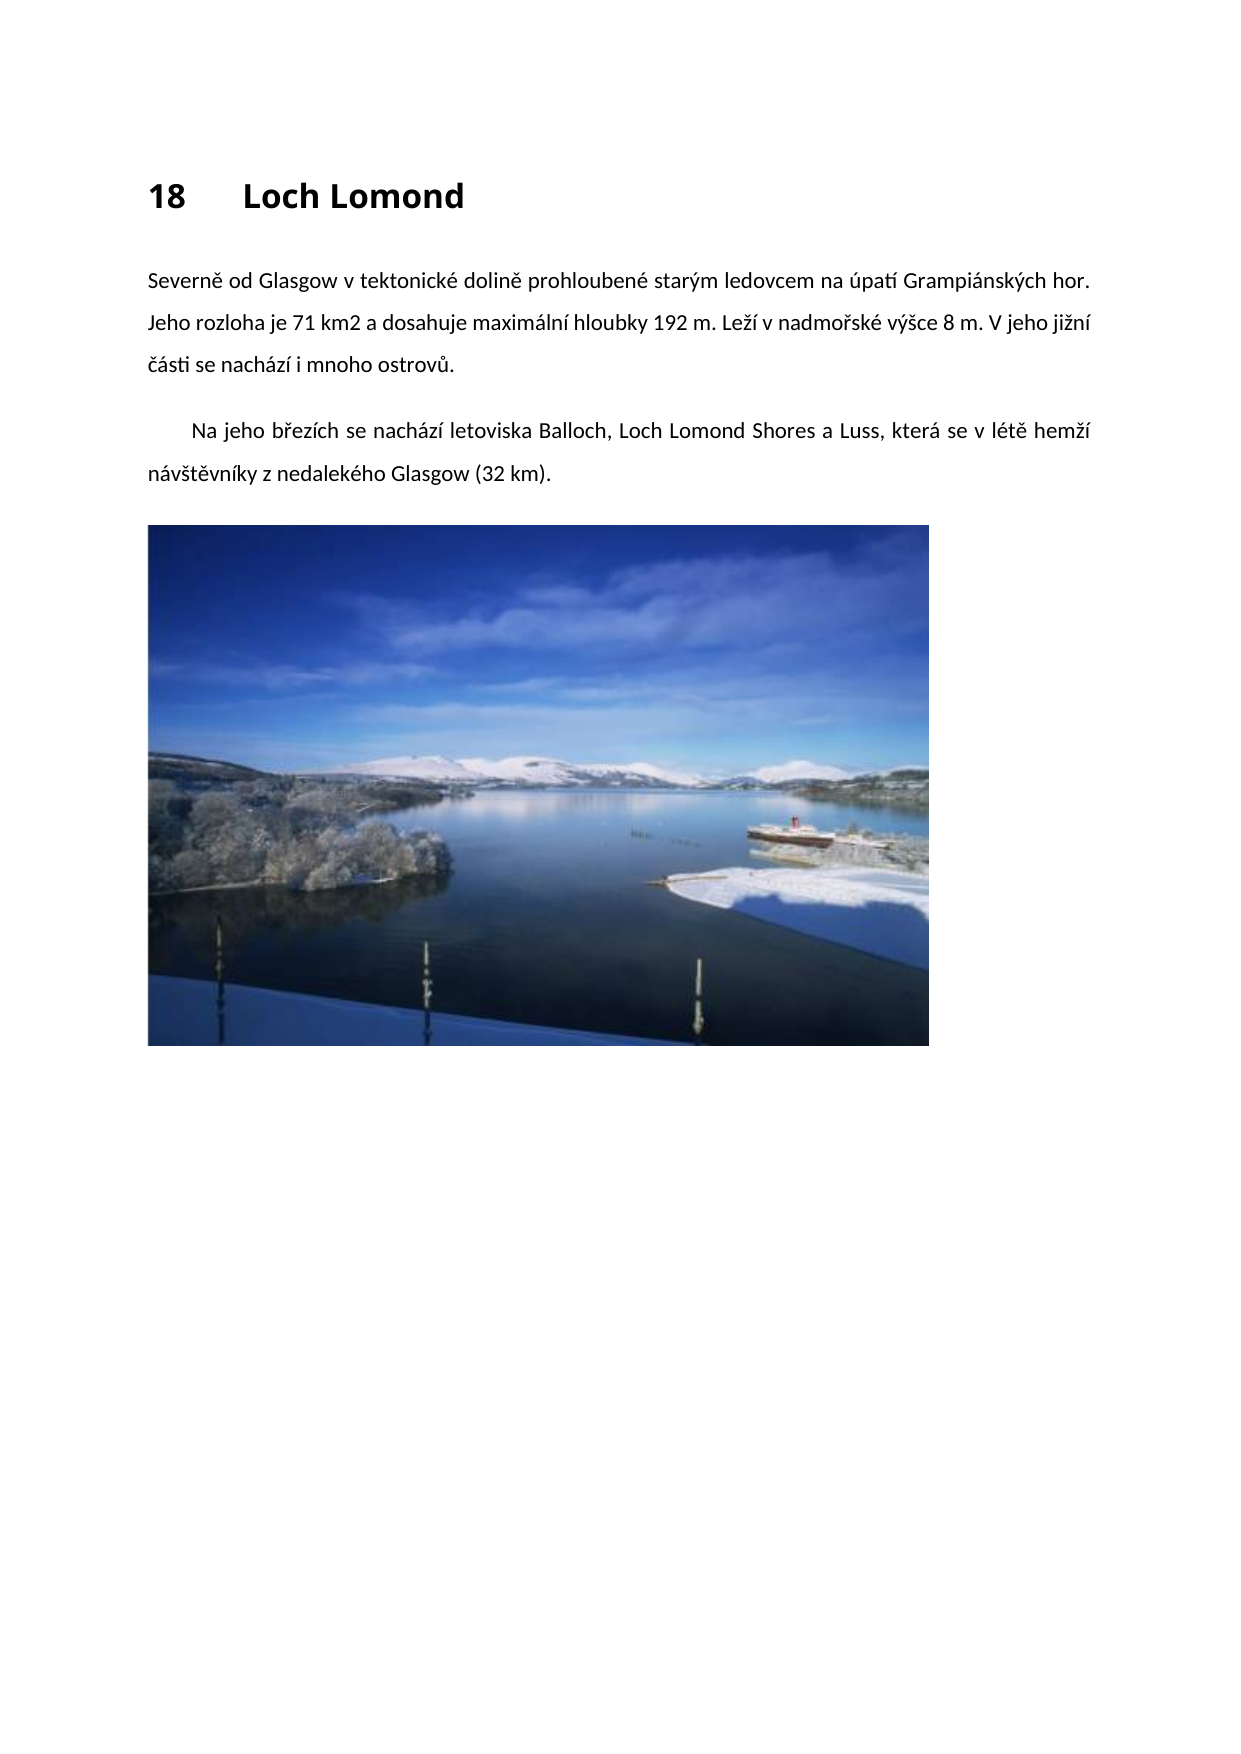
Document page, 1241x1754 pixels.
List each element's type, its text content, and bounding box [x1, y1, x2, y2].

subtitle Loch Lomond [148, 173, 1093, 218]
text Na jeho březích se nachází letoviska Balloch, Loch Lomond Shores a Luss, která se v létě hemží návštěvníky z nedalekého Glasgow (32 km). [148, 417, 1093, 487]
picture [147, 525, 929, 1046]
text Severně od Glasgow v tektonické dolině prohloubené starým ledovcem na úpatí Grampiánských hor. Jeho rozloha je 71 km2 a dosahuje maximální hloubky 192 m. Leží v nadmořské výšce 8 m. V jeho jižní části se nachází i mnoho ostrovů. [148, 266, 1093, 378]
